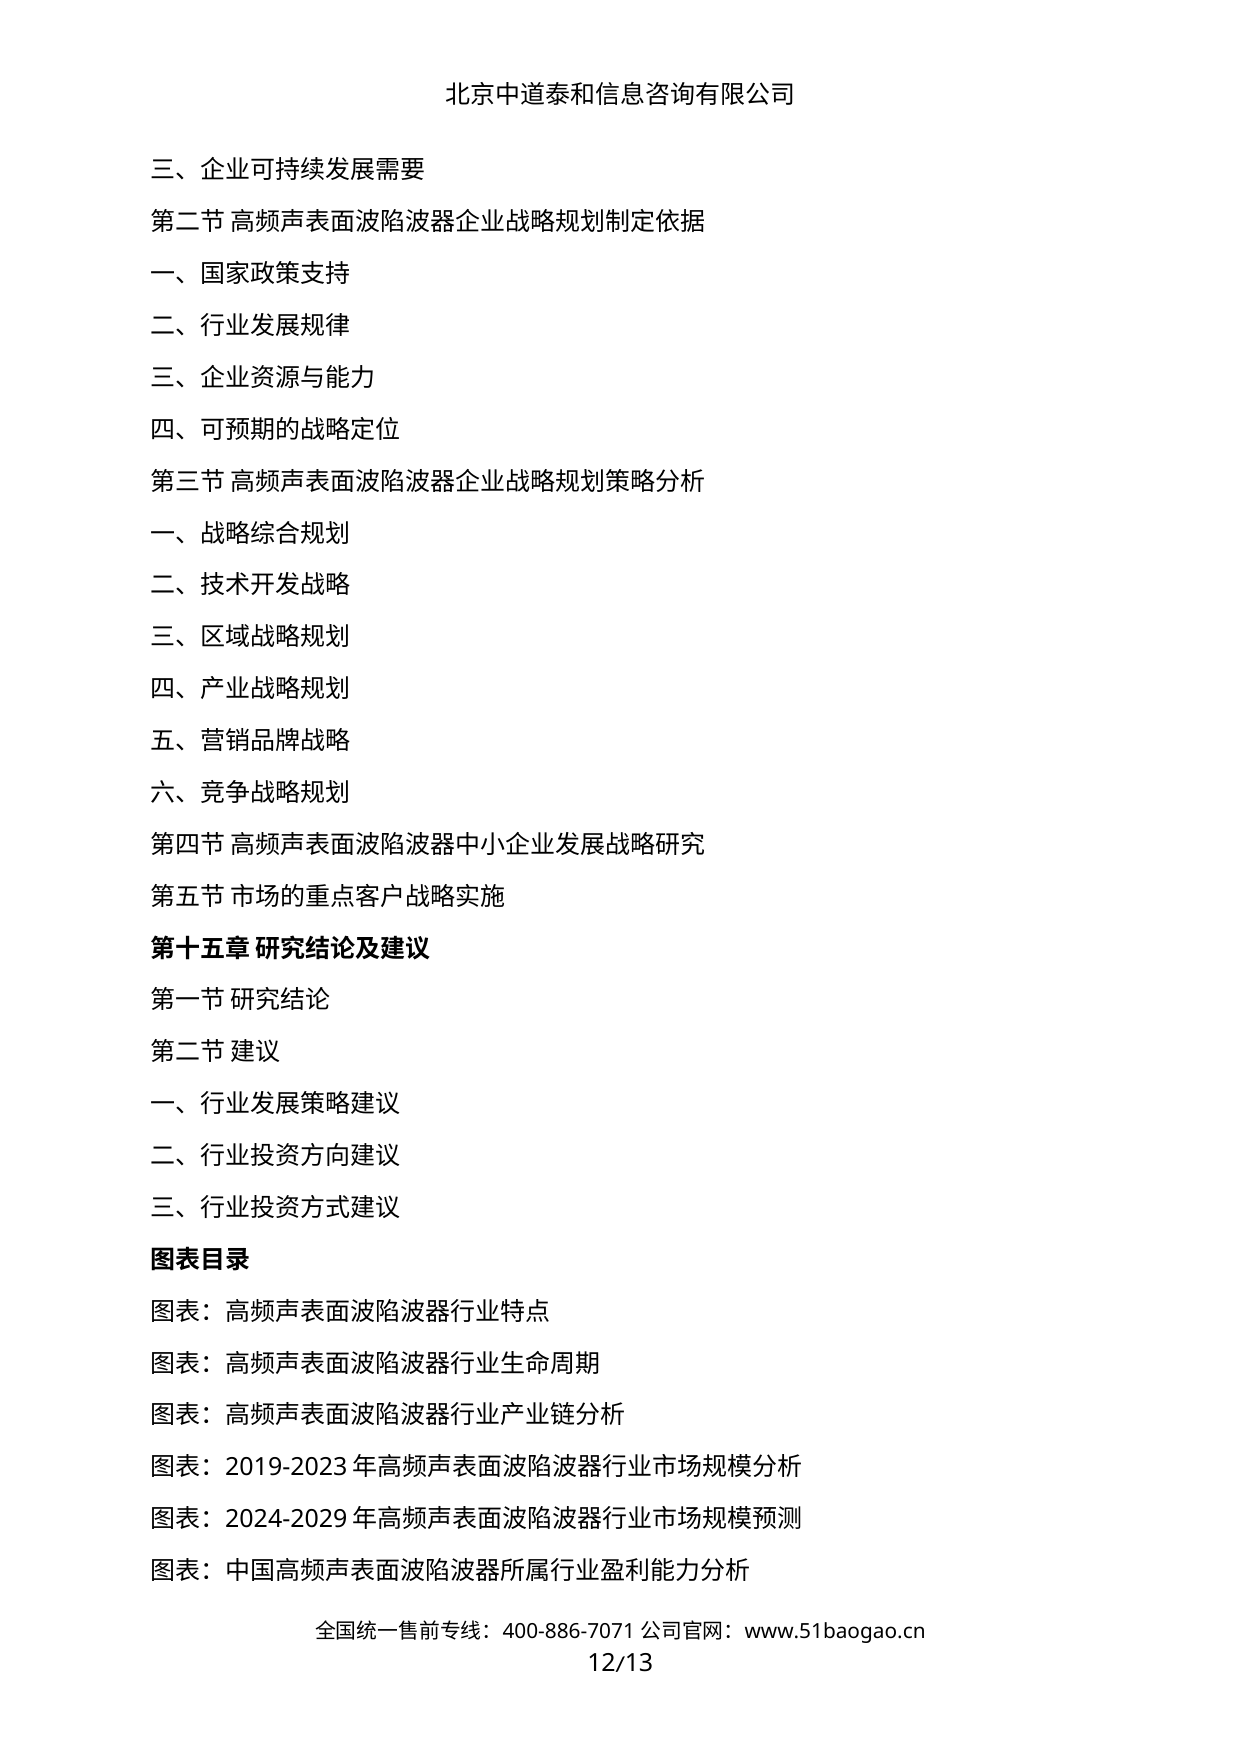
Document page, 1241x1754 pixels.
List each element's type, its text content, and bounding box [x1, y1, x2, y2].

text 二、技术开发战略 [150, 565, 1090, 601]
text 图表：中国高频声表面波陷波器所属行业盈利能力分析 [150, 1551, 1090, 1587]
text 三、行业投资方式建议 [150, 1187, 1090, 1224]
text 四、可预期的战略定位 [150, 409, 1090, 446]
text 图表：高频声表面波陷波器行业特点 [150, 1291, 1090, 1327]
text 六、竞争战略规划 [150, 772, 1090, 809]
text 第二节 高频声表面波陷波器企业战略规划制定依据 [150, 202, 1090, 238]
text 三、企业可持续发展需要 [150, 150, 1090, 186]
text 二、行业投资方向建议 [150, 1136, 1090, 1172]
text 五、营销品牌战略 [150, 721, 1090, 757]
text 图表：2019-2023年高频声表面波陷波器行业市场规模分析 [150, 1447, 1090, 1483]
text 第三节 高频声表面波陷波器企业战略规划策略分析 [150, 461, 1090, 497]
text 第一节 研究结论 [150, 980, 1090, 1016]
text 第二节 建议 [150, 1032, 1090, 1068]
text 图表：2024-2029年高频声表面波陷波器行业市场规模预测 [150, 1499, 1090, 1535]
text 二、行业发展规律 [150, 306, 1090, 342]
text 一、国家政策支持 [150, 254, 1090, 290]
text 一、战略综合规划 [150, 513, 1090, 549]
text 第五节 市场的重点客户战略实施 [150, 876, 1090, 912]
text 三、企业资源与能力 [150, 357, 1090, 394]
text 图表：高频声表面波陷波器行业产业链分析 [150, 1395, 1090, 1431]
text 第十五章 研究结论及建议 [150, 928, 1090, 964]
text 图表目录 [150, 1239, 1090, 1276]
text 四、产业战略规划 [150, 669, 1090, 705]
text 三、区域战略规划 [150, 617, 1090, 653]
text 一、行业发展策略建议 [150, 1084, 1090, 1120]
text 第四节 高频声表面波陷波器中小企业发展战略研究 [150, 824, 1090, 861]
text 图表：高频声表面波陷波器行业生命周期 [150, 1343, 1090, 1379]
